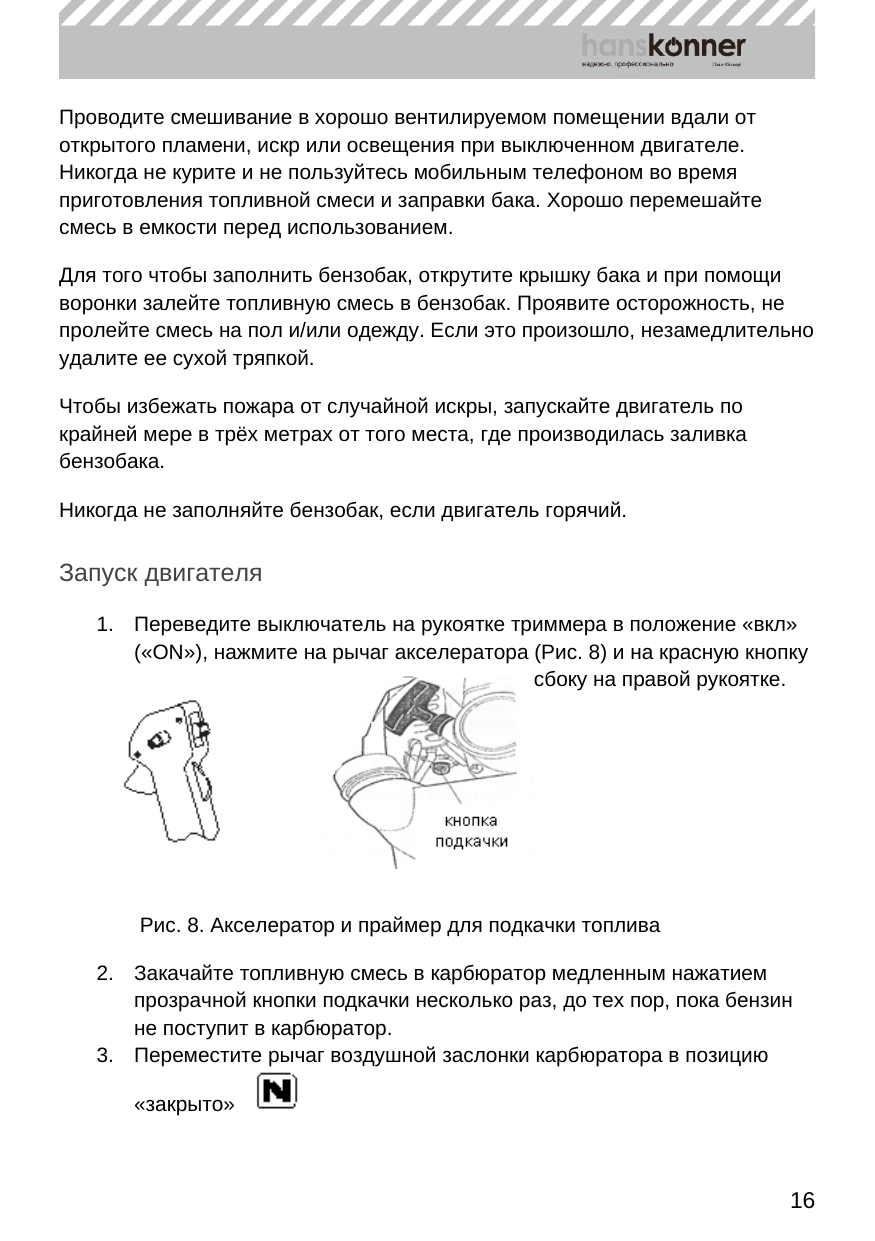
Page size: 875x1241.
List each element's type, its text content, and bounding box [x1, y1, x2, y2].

text Никогда не заполняйте бензобак, если двигатель горячий. [59, 497, 815, 521]
text Рис. 8. Акселератор и праймер для подкачки топлива [59, 912, 815, 936]
list Переведите выключатель на рукоятке триммера в положение «вкл» («ON»), нажмите на рычаг акселератора (Рис. 8) и на красную кнопку сбоку на правой рукоятке. [96, 612, 815, 691]
text Проводите смешивание в хорошо вентилируемом помещении вдали от открытого пламени, искр или освещения при выключенном двигателе. Никогда не курите и не пользуйтесь мобильным телефоном во время приготовления топливной смеси и заправки бака. Хорошо перемешайте смесь в емкости перед использованием. [59, 105, 815, 239]
picture [58, 0, 815, 79]
text Чтобы избежать пожара от случайной искры, запускайте двигатель по крайней мере в трёх метрах от того места, где производилась заливка бензобака. [59, 394, 815, 473]
text Для того чтобы заполнить бензобак, открутите крышку бака и при помощи воронки залейте топливную смесь в бензобак. Проявите осторожность, не пролейте смесь на пол и/или одежду. Если это произошло, незамедлительно удалите ее сухой тряпкой. [59, 263, 815, 370]
picture [54, 696, 303, 844]
list Закачайте топливную смесь в карбюратор медленным нажатием прозрачной кнопки подкачки несколько раз, до тех пор, пока бензин не поступит в карбюратор. [96, 961, 815, 1040]
picture [322, 670, 534, 882]
picture [240, 1070, 310, 1112]
list Переместите рычаг воздушной заслонки карбюратора в позицию «закрыто» [96, 1043, 815, 1116]
subtitle Запуск двигателя [59, 558, 815, 587]
